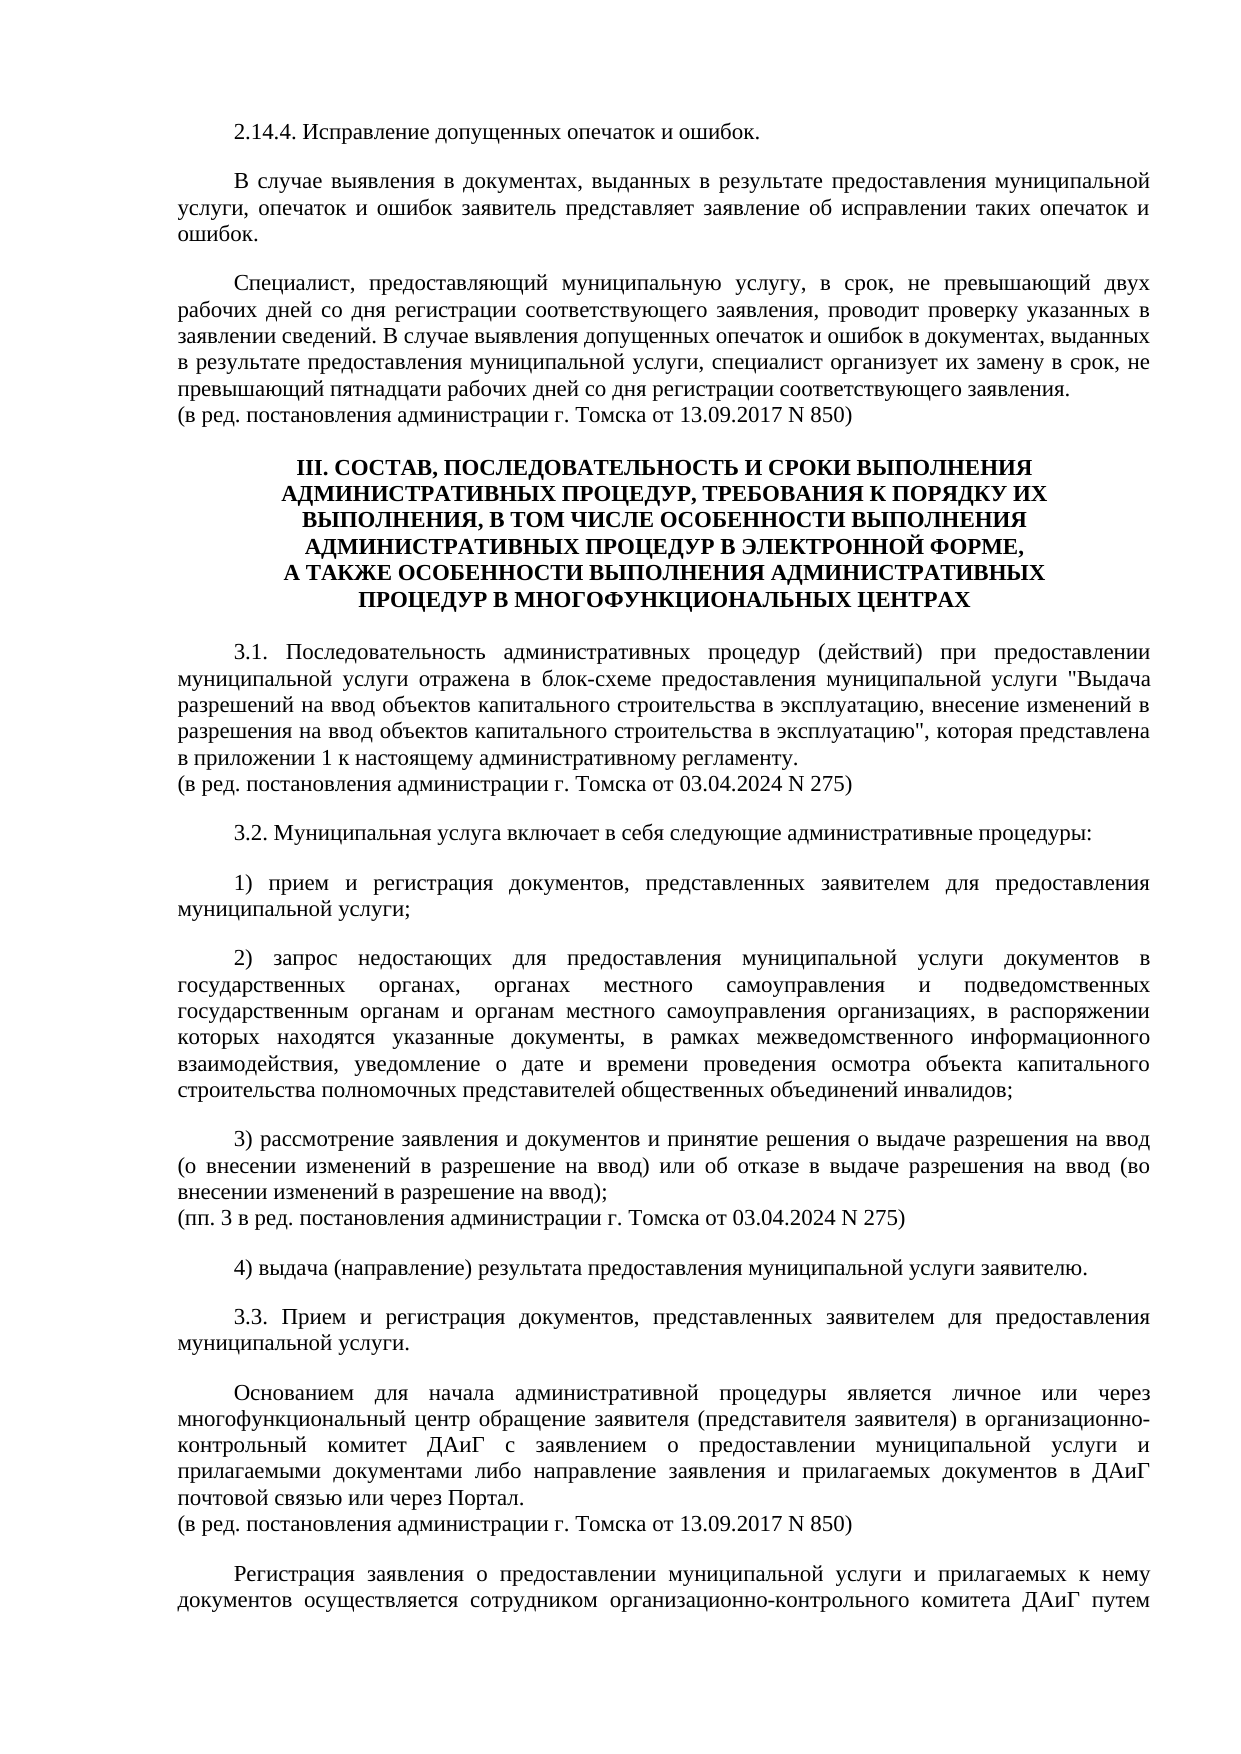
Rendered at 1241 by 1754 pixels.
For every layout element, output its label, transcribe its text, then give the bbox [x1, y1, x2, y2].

title ПРОЦЕДУР В МНОГОФУНКЦИОНАЛЬНЫХ ЦЕНТРАХ [177, 586, 1152, 612]
title III. СОСТАВ, ПОСЛЕДОВАТЕЛЬНОСТЬ И СРОКИ ВЫПОЛНЕНИЯ [177, 454, 1152, 480]
text 3) рассмотрение заявления и документов и принятие решения о выдаче разрешения на ввод (о внесении изменений в разрешение на ввод) или об отказе в выдаче разрешения на ввод (во внесении изменений в разрешение на ввод); [177, 1125, 1152, 1204]
text Специалист, предоставляющий муниципальную услугу, в срок, не превышающий двух рабочих дней со дня регистрации соответствующего заявления, проводит проверку указанных в заявлении сведений. В случае выявления допущенных опечаток и ошибок в документах, выданных в результате предоставления муниципальной услуги, специалист организует их замену в срок, не превышающий пятнадцати рабочих дней со дня регистрации соответствующего заявления. [177, 269, 1152, 401]
text (пп. 3 в ред. постановления администрации г. Томска от 03.04.2024 N 275) [177, 1204, 1152, 1231]
text (в ред. постановления администрации г. Томска от 13.09.2017 N 850) [177, 401, 1152, 427]
title АДМИНИСТРАТИВНЫХ ПРОЦЕДУР В ЭЛЕКТРОННОЙ ФОРМЕ, [177, 533, 1152, 559]
text 3.2. Муниципальная услуга включает в себя следующие административные процедуры: [177, 819, 1152, 846]
text (в ред. постановления администрации г. Томска от 03.04.2024 N 275) [177, 770, 1152, 796]
text 3.3. Прием и регистрация документов, представленных заявителем для предоставления муниципальной услуги. [177, 1303, 1152, 1356]
text (в ред. постановления администрации г. Томска от 13.09.2017 N 850) [177, 1510, 1152, 1537]
text 2.14.4. Исправление допущенных опечаток и ошибок. [177, 118, 1152, 144]
text 2) запрос недостающих для предоставления муниципальной услуги документов в государственных органах, органах местного самоуправления и подведомственных государственным органам и органам местного самоуправления организациях, в распоряжении которых находятся указанные документы, в рамках межведомственного информационного взаимодействия, уведомление о дате и времени проведения осмотра объекта капитального строительства полномочных представителей общественных объединений инвалидов; [177, 944, 1152, 1102]
text Основанием для начала административной процедуры является личное или через многофункциональный центр обращение заявителя (представителя заявителя) в организационно-контрольный комитет ДАиГ с заявлением о предоставлении муниципальной услуги и прилагаемыми документами либо направление заявления и прилагаемых документов в ДАиГ почтовой связью или через Портал. [177, 1378, 1152, 1510]
text В случае выявления в документах, выданных в результате предоставления муниципальной услуги, опечаток и ошибок заявитель представляет заявление об исправлении таких опечаток и ошибок. [177, 167, 1152, 246]
title А ТАКЖЕ ОСОБЕННОСТИ ВЫПОЛНЕНИЯ АДМИНИСТРАТИВНЫХ [177, 559, 1152, 586]
title АДМИНИСТРАТИВНЫХ ПРОЦЕДУР, ТРЕБОВАНИЯ К ПОРЯДКУ ИХ [177, 480, 1152, 507]
text 1) прием и регистрация документов, представленных заявителем для предоставления муниципальной услуги; [177, 869, 1152, 921]
title ВЫПОЛНЕНИЯ, В ТОМ ЧИСЛЕ ОСОБЕННОСТИ ВЫПОЛНЕНИЯ [177, 507, 1152, 533]
text 3.1. Последовательность административных процедур (действий) при предоставлении муниципальной услуги отражена в блок-схеме предоставления муниципальной услуги "Выдача разрешений на ввод объектов капитального строительства в эксплуатацию, внесение изменений в разрешения на ввод объектов капитального строительства в эксплуатацию", которая представлена в приложении 1 к настоящему административному регламенту. [177, 638, 1152, 770]
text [177, 1559, 1152, 1612]
text 4) выдача (направление) результата предоставления муниципальной услуги заявителю. [177, 1254, 1152, 1280]
